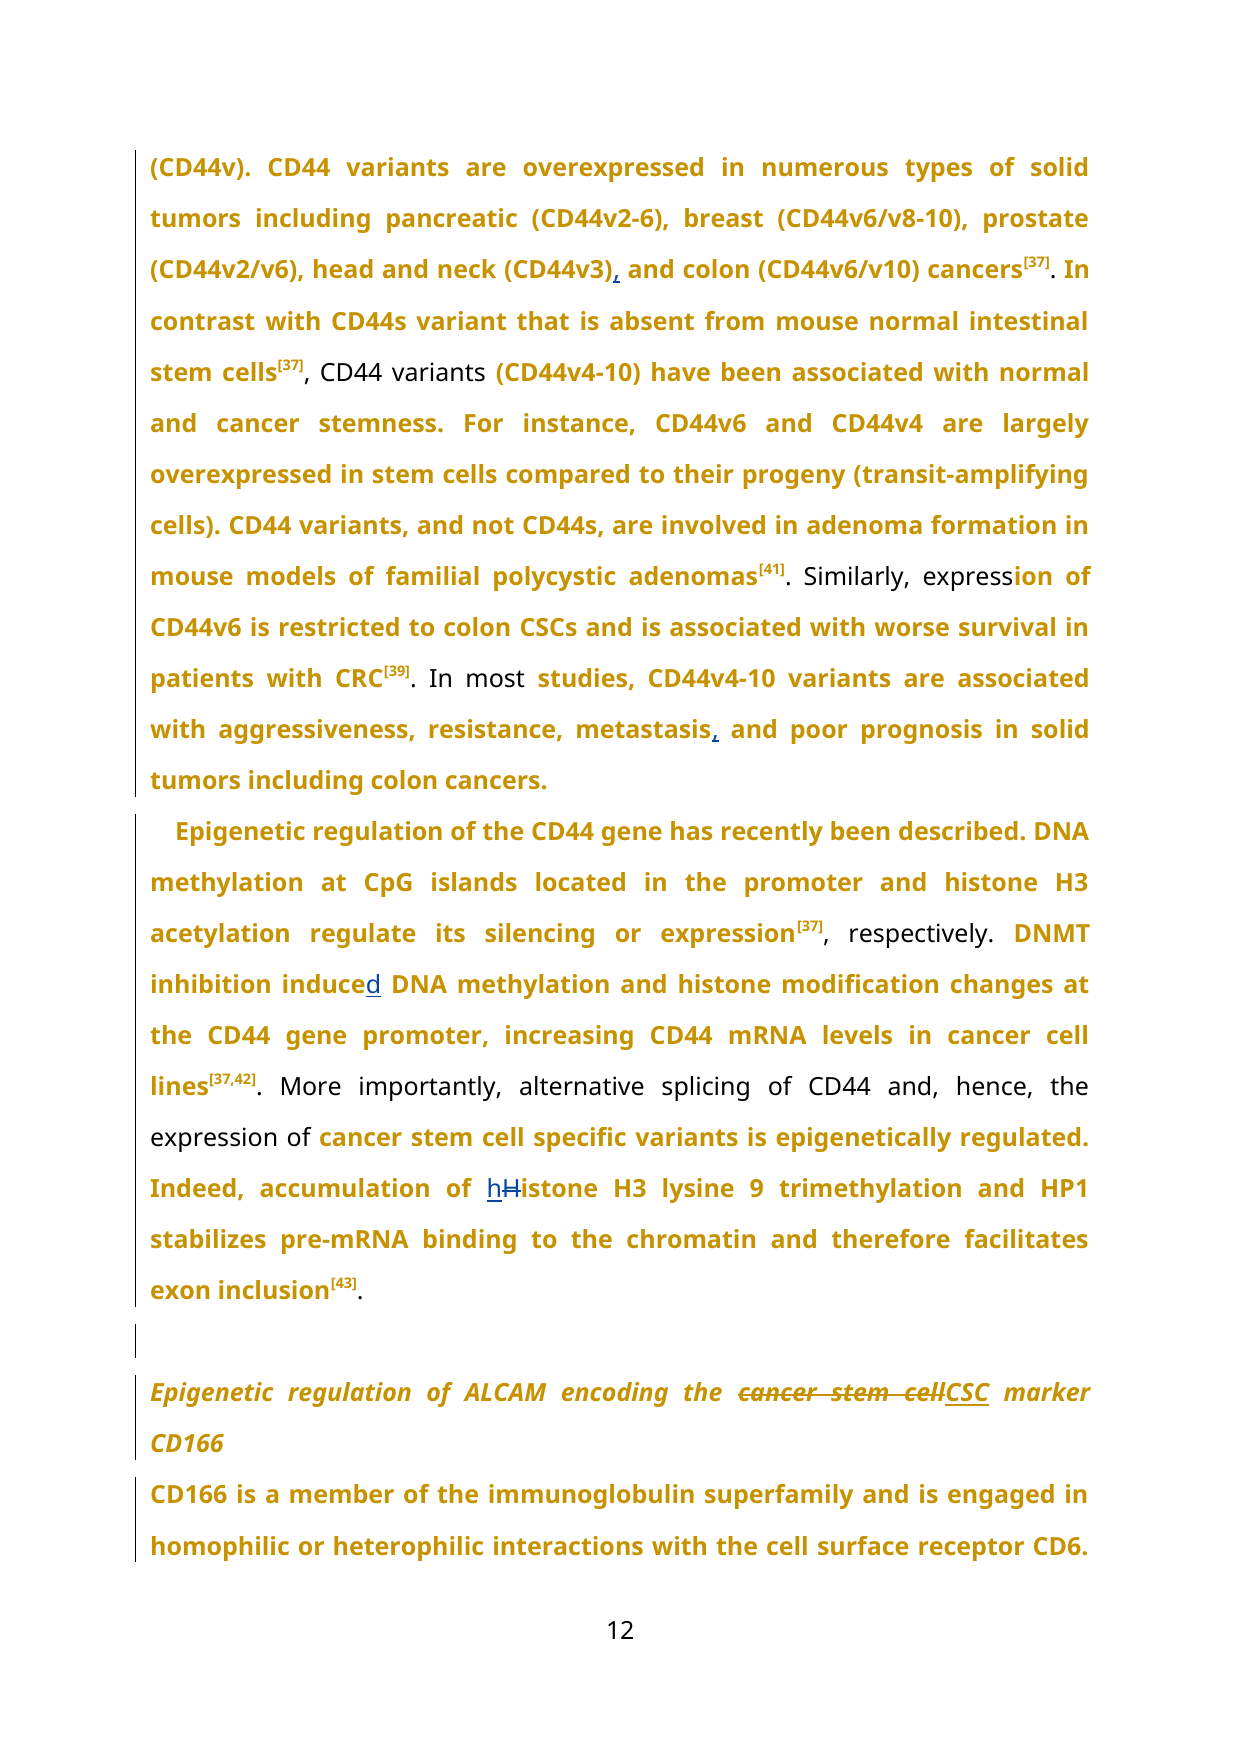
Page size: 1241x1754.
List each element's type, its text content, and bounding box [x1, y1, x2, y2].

text Epigenetic regulation of the CD44 gene has recently been described. DNA methylation at CpG islands located in the promoter and histone H3 acetylation regulate its silencing or expression[37], respectively. DNMT inhibition induce DNA methylation and histone modification changes at the CD44 gene promoter, increasing CD44 mRNA levels in cancer cell lines[37,42]. More importantly, alternative splicing of CD44 and, hence, the expression of cancer stem cell specific variants is epigenetically regulated. Indeed, accumulation of istone H3 lysine 9 trimethylation and HP1 stabilizes pre-mRNA binding to the chromatin and therefore facilitates exon inclusion[43]. [150, 813, 1090, 1307]
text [150, 1477, 1090, 1562]
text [150, 150, 1090, 797]
subtitle Epigenetic regulation of ALCAM encoding the marker CD166 [150, 1375, 1090, 1460]
